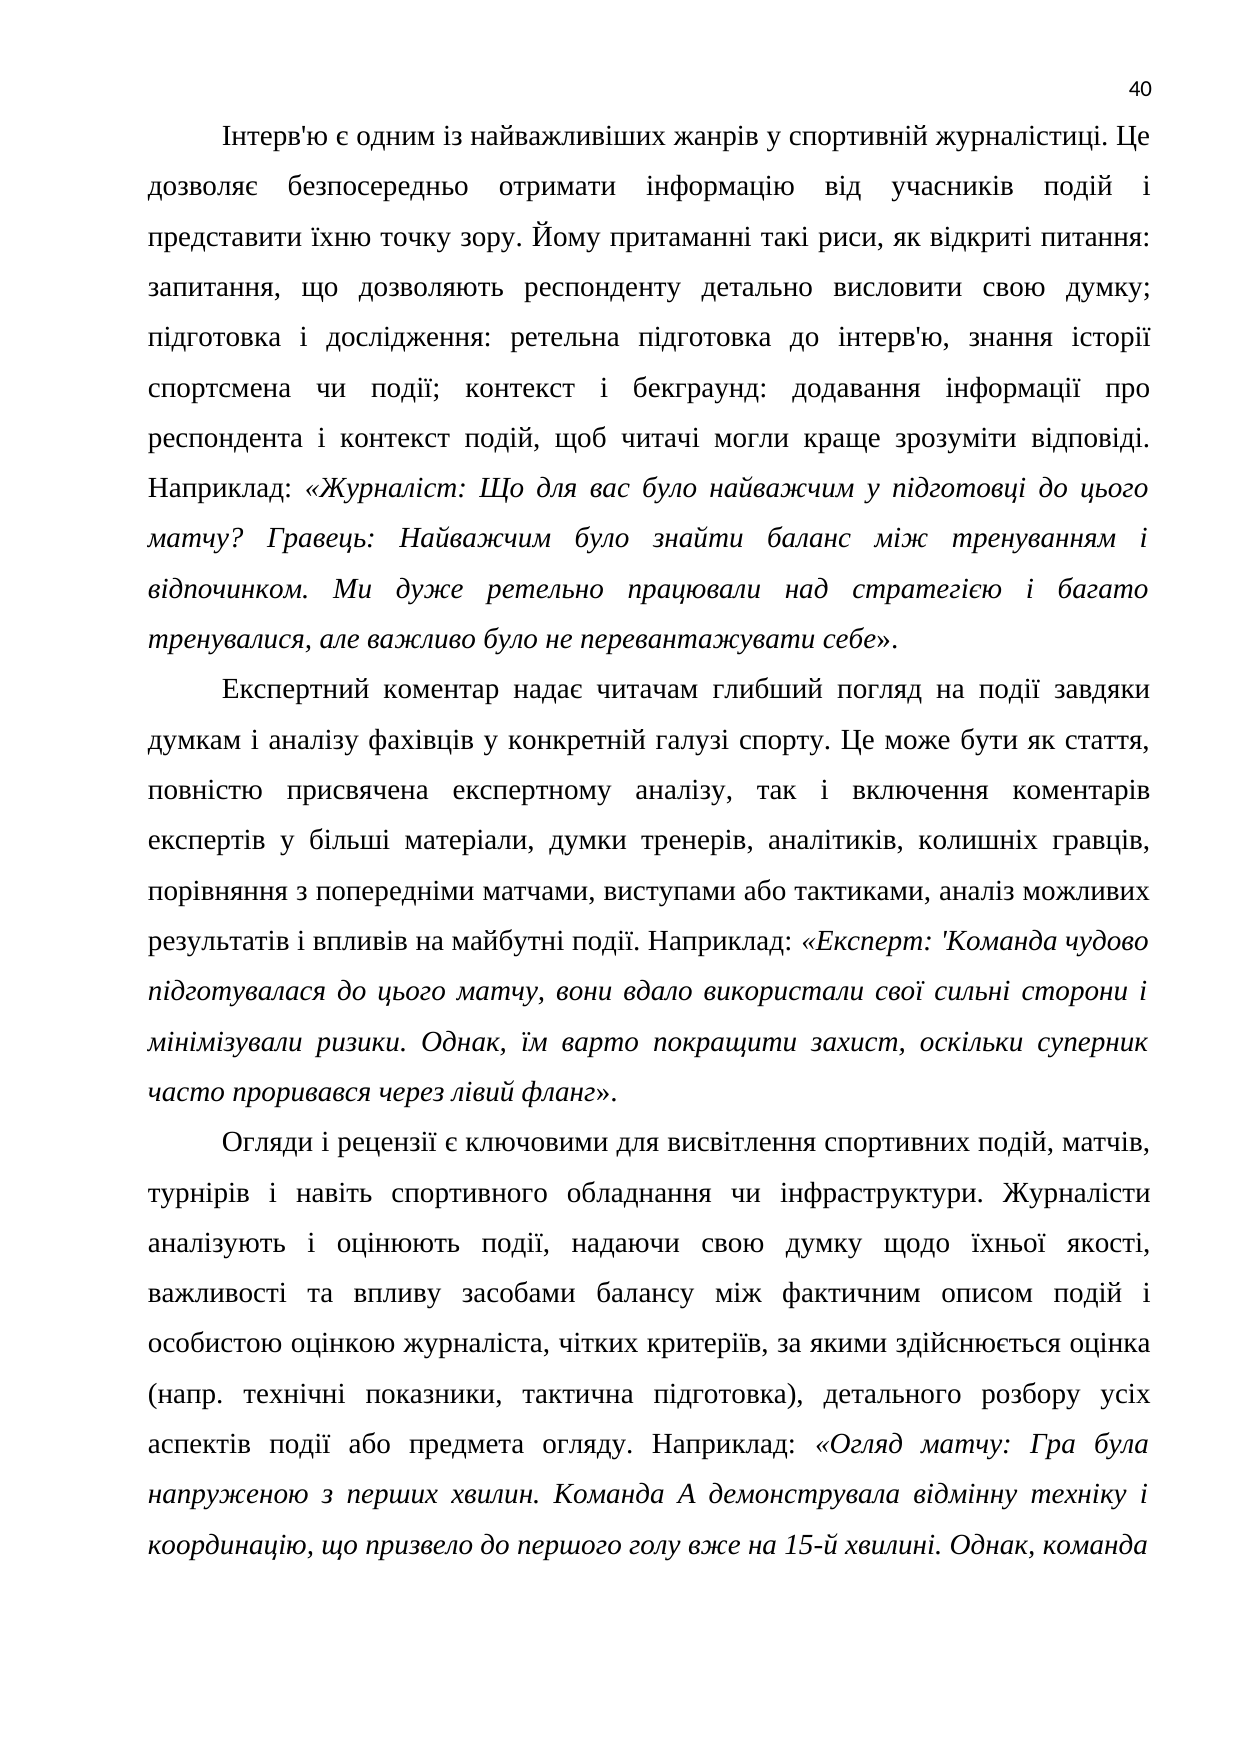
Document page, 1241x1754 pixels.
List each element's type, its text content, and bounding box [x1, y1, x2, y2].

text Інтерв'ю є одним із найважливіших жанрів у спортивній журналістиці. Це дозволяє безпосередньо отримати інформацію від учасників подій і представити їхню точку зору. Йому притаманні такі риси, як відкриті питання: запитання, що дозволяють респонденту детально висловити свою думку; підготовка і дослідження: ретельна підготовка до інтерв'ю, знання історії спортсмена чи події; контекст і бекграунд: додавання інформації про респондента і контекст подій, щоб читачі могли краще зрозуміти відповіді. Наприклад: «Журналіст: Що для вас було найважчим у підготовці до цього матчу? Гравець: Найважчим було знайти баланс між тренуванням і відпочинком. Ми дуже ретельно працювали над стратегією і багато тренувалися, але важливо було не перевантажувати себе». [148, 118, 1152, 655]
text Експертний коментар надає читачам глибший погляд на події завдяки думкам і аналізу фахівців у конкретній галузі спорту. Це може бути як стаття, повністю присвячена експертному аналізу, так і включення коментарів експертів у більші матеріали, думки тренерів, аналітиків, колишніх гравців, порівняння з попередніми матчами, виступами або тактиками, аналіз можливих результатів і впливів на майбутні події. Наприклад: «Експерт: 'Команда чудово підготувалася до цього матчу, вони вдало використали свої сильні сторони і мінімізували ризики. Однак, їм варто покращити захист, оскільки суперник часто проривався через лівий фланг». [148, 672, 1152, 1108]
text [148, 1124, 1152, 1560]
